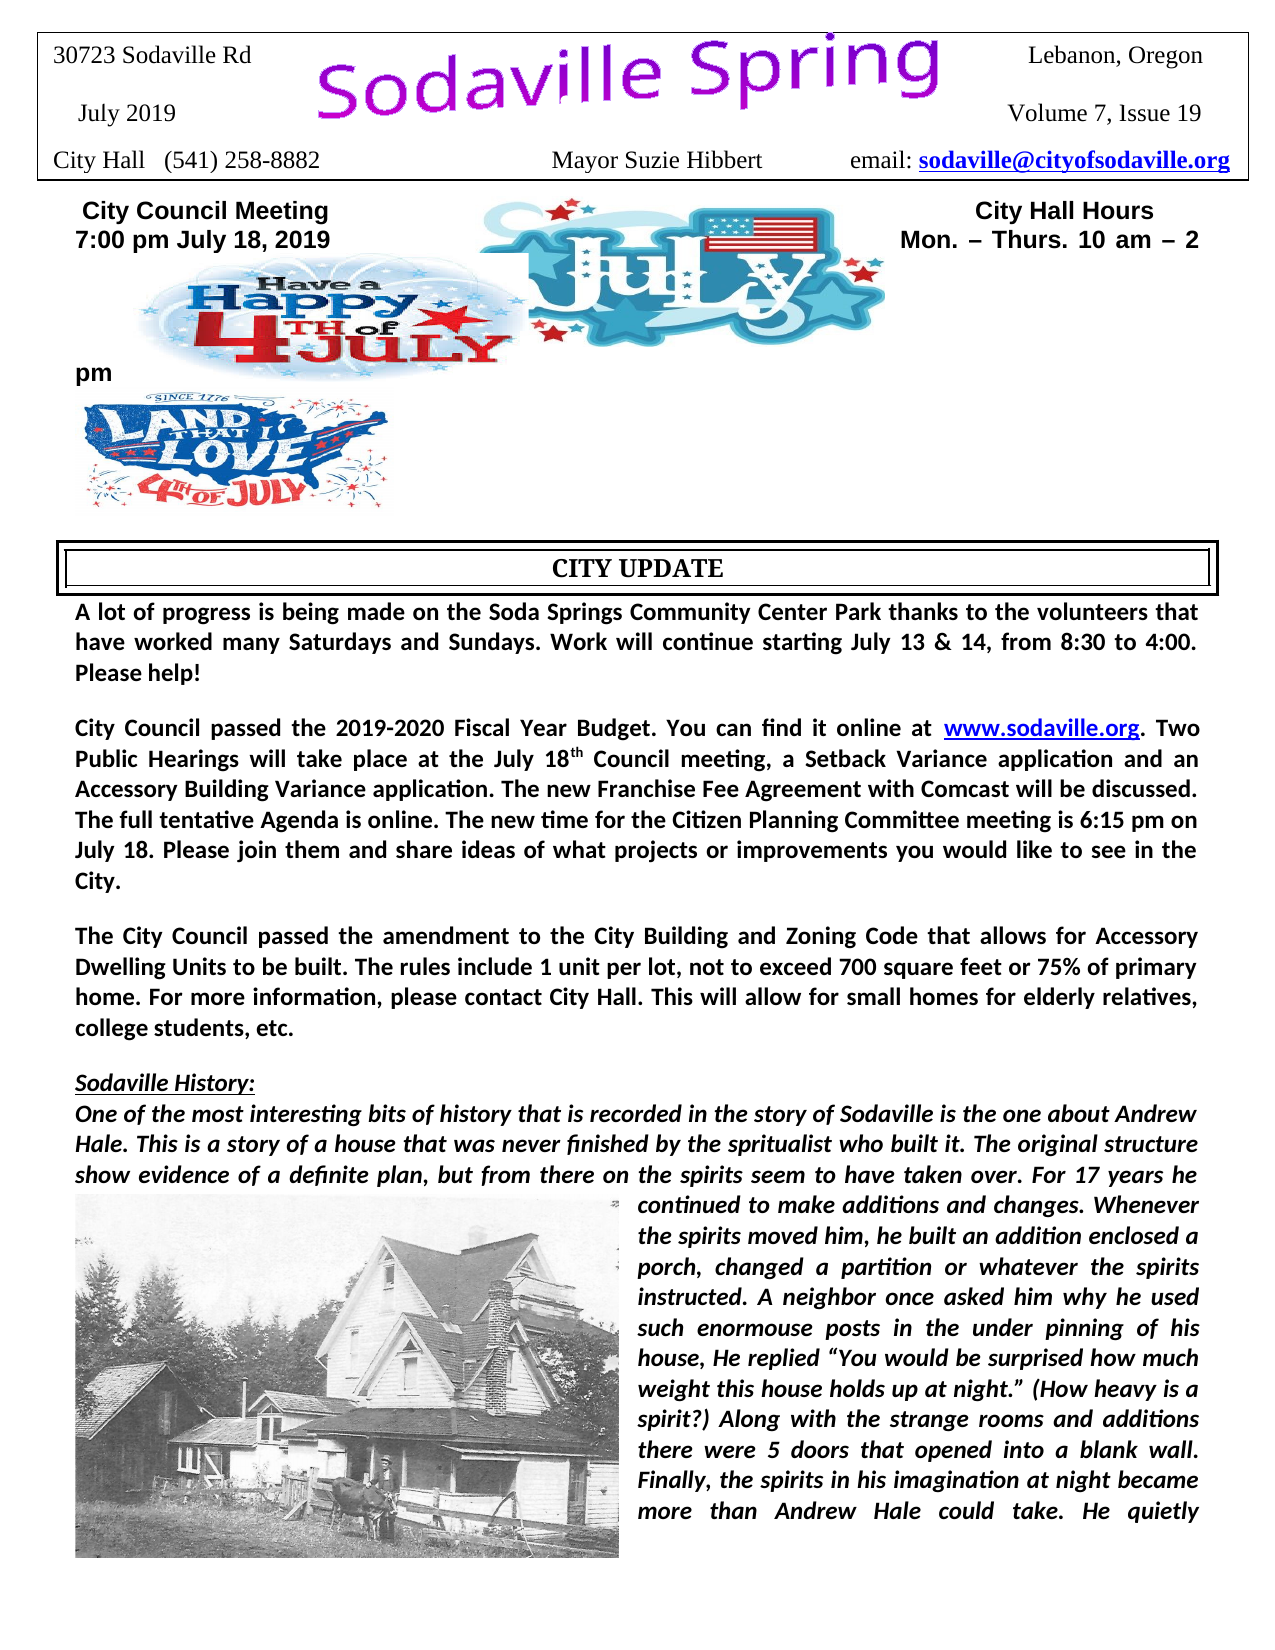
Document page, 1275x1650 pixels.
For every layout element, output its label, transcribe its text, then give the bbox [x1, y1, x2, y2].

picture [75, 1194, 619, 1558]
text A lot of progress is being made on the Soda Springs Community Center Park thanks to the volunteers that have worked many Saturdays and Sundays. Work will continue starting July 13 & 14, from 8:30 to 4:00. Please help! [75, 596, 1200, 687]
text City Council passed the 2019-2020 Fiscal Year Budget. You can find it online at www.sodaville.org. Two Public Hearings will take place at the July 18th Council meeting, a Setback Variance application and an Accessory Building Variance application. The new Franchise Fee Agreement with Comcast will be discussed. The full tentative Agenda is online. The new time for the Citizen Planning Committee meeting is 6:15 pm on July 18. Please join them and share ideas of what projects or improvements you would like to see in the City. [75, 712, 1200, 895]
text City Council Meeting City Hall Hours [75, 196, 1200, 225]
text The City Council passed the amendment to the City Building and Zoning Code that allows for Accessory Dwelling Units to be built. The rules include 1 unit per lot, not to exceed 700 square feet or 75% of primary home. For more information, please contact City Hall. This will allow for small homes for elderly relatives, college students, etc. [75, 920, 1200, 1042]
picture [75, 386, 395, 516]
picture [133, 253, 529, 382]
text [75, 1098, 1200, 1525]
text CITY UPDATE [59, 543, 1216, 593]
text Sodaville History: [75, 1067, 1200, 1098]
